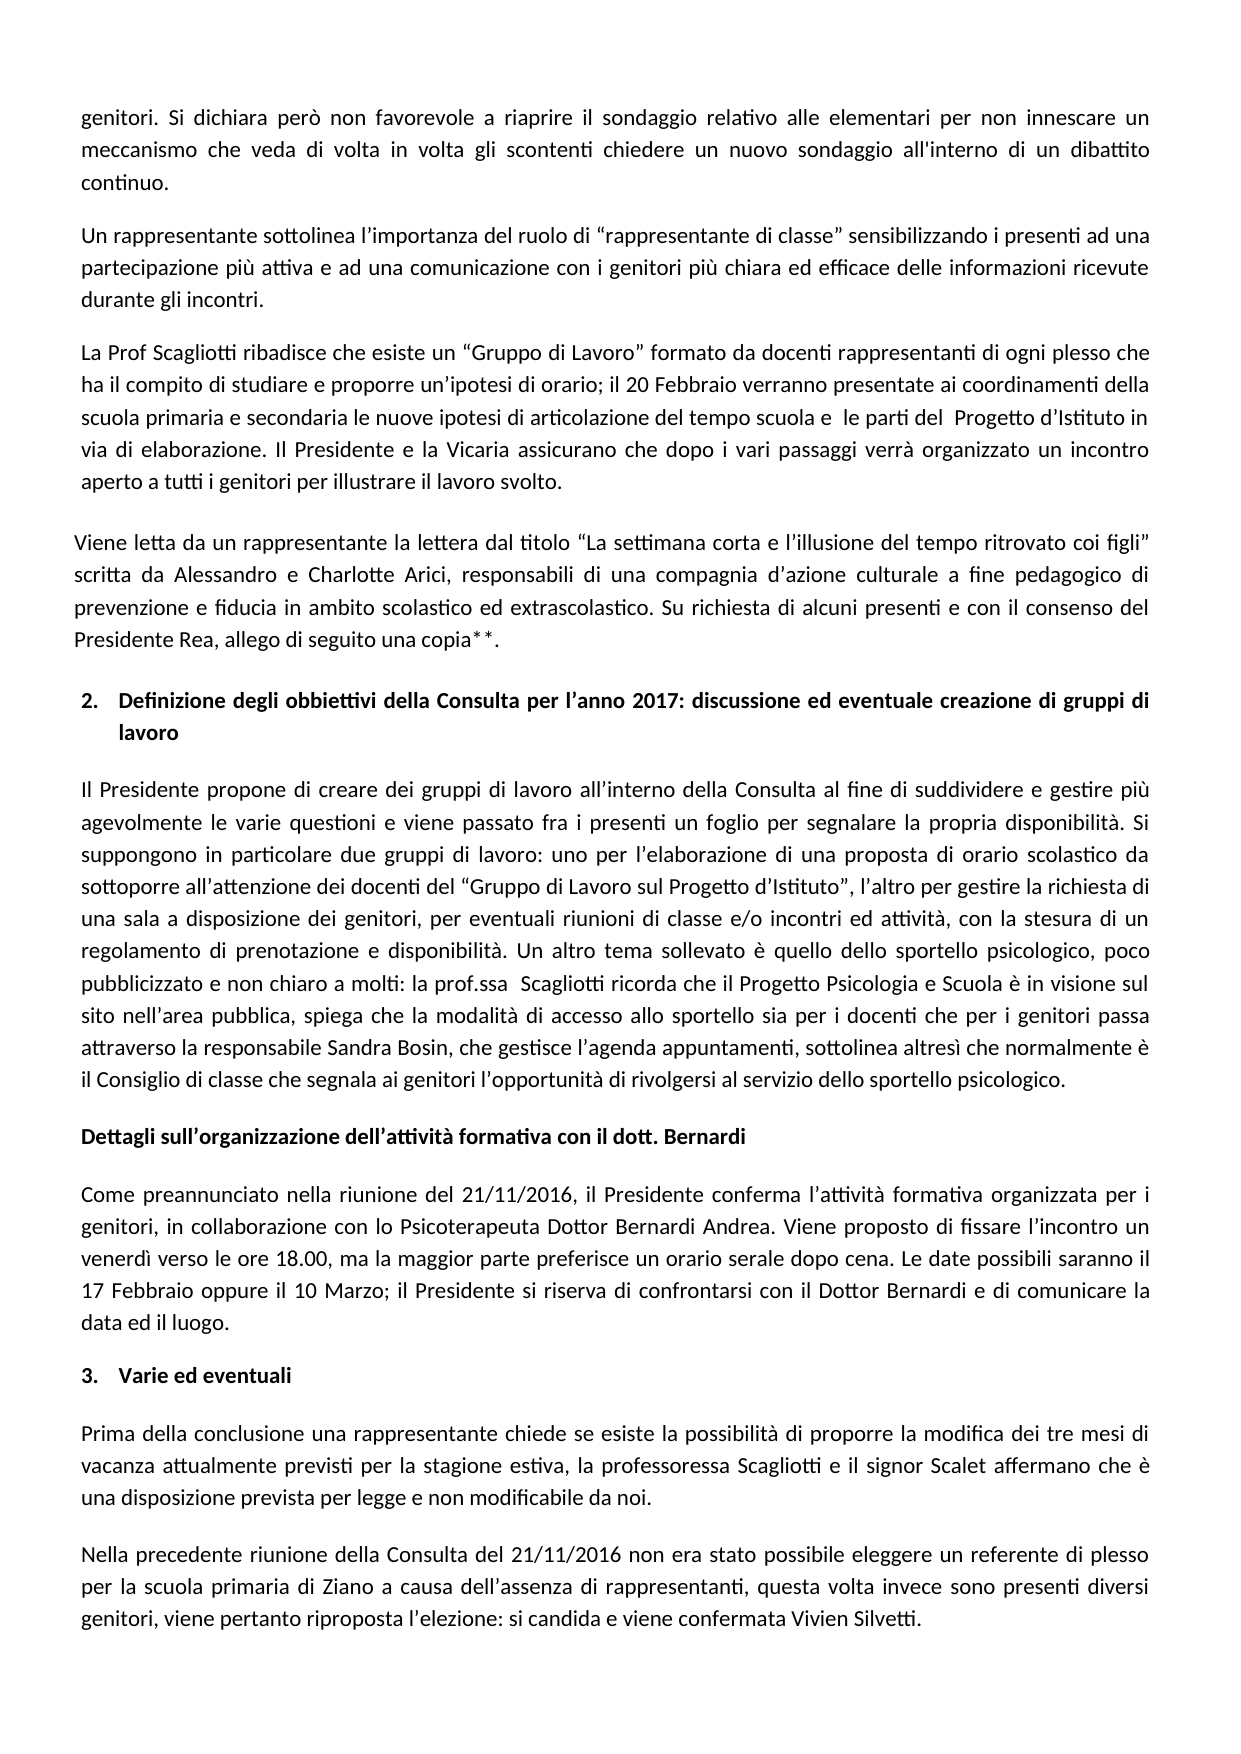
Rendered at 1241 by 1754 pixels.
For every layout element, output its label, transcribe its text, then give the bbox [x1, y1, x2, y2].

list Definizione degli obbiettivi della Consulta per l’anno 2017: discussione ed eventuale creazione di gruppi di lavoro [81, 686, 1152, 746]
text Come preannunciato nella riunione del 21/11/2016, il Presidente conferma l’attività formativa organizzata per i genitori, in collaborazione con lo Psicoterapeuta Dottor Bernardi Andrea. Viene proposto di fissare l’incontro un venerdì verso le ore 18.00, ma la maggior parte preferisce un orario serale dopo cena. Le date possibili saranno il 17 Febbraio oppure il 10 Marzo; il Presidente si riserva di confrontarsi con il Dottor Bernardi e di comunicare la data ed il luogo. [81, 1180, 1152, 1336]
text Nella precedente riunione della Consulta del 21/11/2016 non era stato possibile eleggere un referente di plesso per la scuola primaria di Ziano a causa dell’assenza di rappresentanti, questa volta invece sono presenti diversi genitori, viene pertanto riproposta l’elezione: si candida e viene confermata Vivien Silvetti. [81, 1540, 1152, 1633]
text La Prof Scagliotti ribadisce che esiste un “Gruppo di Lavoro” formato da docenti rappresentanti di ogni plesso che ha il compito di studiare e proporre un’ipotesi di orario; il 20 Febbraio verranno presentate ai coordinamenti della scuola primaria e secondaria le nuove ipotesi di articolazione del tempo scuola e le parti del Progetto d’Istituto in via di elaborazione. Il Presidente e la Vicaria assicurano che dopo i vari passaggi verrà organizzato un incontro aperto a tutti i genitori per illustrare il lavoro svolto. [81, 338, 1152, 495]
text Prima della conclusione una rappresentante chiede se esiste la possibilità di proporre la modifica dei tre mesi di vacanza attualmente previsti per la stagione estiva, la professoressa Scagliotti e il signor Scalet affermano che è una disposizione prevista per legge e non modificabile da noi. [81, 1419, 1152, 1511]
text Un rappresentante sottolinea l’importanza del ruolo di “rappresentante di classe” sensibilizzando i presenti ad una partecipazione più attiva e ad una comunicazione con i genitori più chiara ed efficace delle informazioni ricevute durante gli incontri. [81, 221, 1152, 313]
text Viene letta da un rappresentante la lettera dal titolo “La settimana corta e l’illusione del tempo ritrovato coi figli” scritta da Alessandro e Charlotte Arici, responsabili di una compagnia d’azione culturale a fine pedagogico di prevenzione e fiducia in ambito scolastico ed extrascolastico. Su richiesta di alcuni presenti e con il consenso del Presidente Rea, allego di seguito una copia**. [74, 528, 1152, 653]
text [81, 103, 1152, 196]
text Dettagli sull’organizzazione dell’attività formativa con il dott. Bernardi [81, 1122, 1152, 1151]
text Il Presidente propone di creare dei gruppi di lavoro all’interno della Consulta al fine di suddividere e gestire più agevolmente le varie questioni e viene passato fra i presenti un foglio per segnalare la propria disponibilità. Si suppongono in particolare due gruppi di lavoro: uno per l’elaborazione di una proposta di orario scolastico da sottoporre all’attenzione dei docenti del “Gruppo di Lavoro sul Progetto d’Istituto”, l’altro per gestire la richiesta di una sala a disposizione dei genitori, per eventuali riunioni di classe e/o incontri ed attività, con la stesura di un regolamento di prenotazione e disponibilità. Un altro tema sollevato è quello dello sportello psicologico, poco pubblicizzato e non chiaro a molti: la prof.ssa Scagliotti ricorda che il Progetto Psicologia e Scuola è in visione sul sito nell’area pubblica, spiega che la modalità di accesso allo sportello sia per i docenti che per i genitori passa attraverso la responsabile Sandra Bosin, che gestisce l’agenda appuntamenti, sottolinea altresì che normalmente è il Consiglio di classe che segnala ai genitori l’opportunità di rivolgersi al servizio dello sportello psicologico. [81, 776, 1152, 1093]
list Varie ed eventuali [81, 1361, 1152, 1389]
